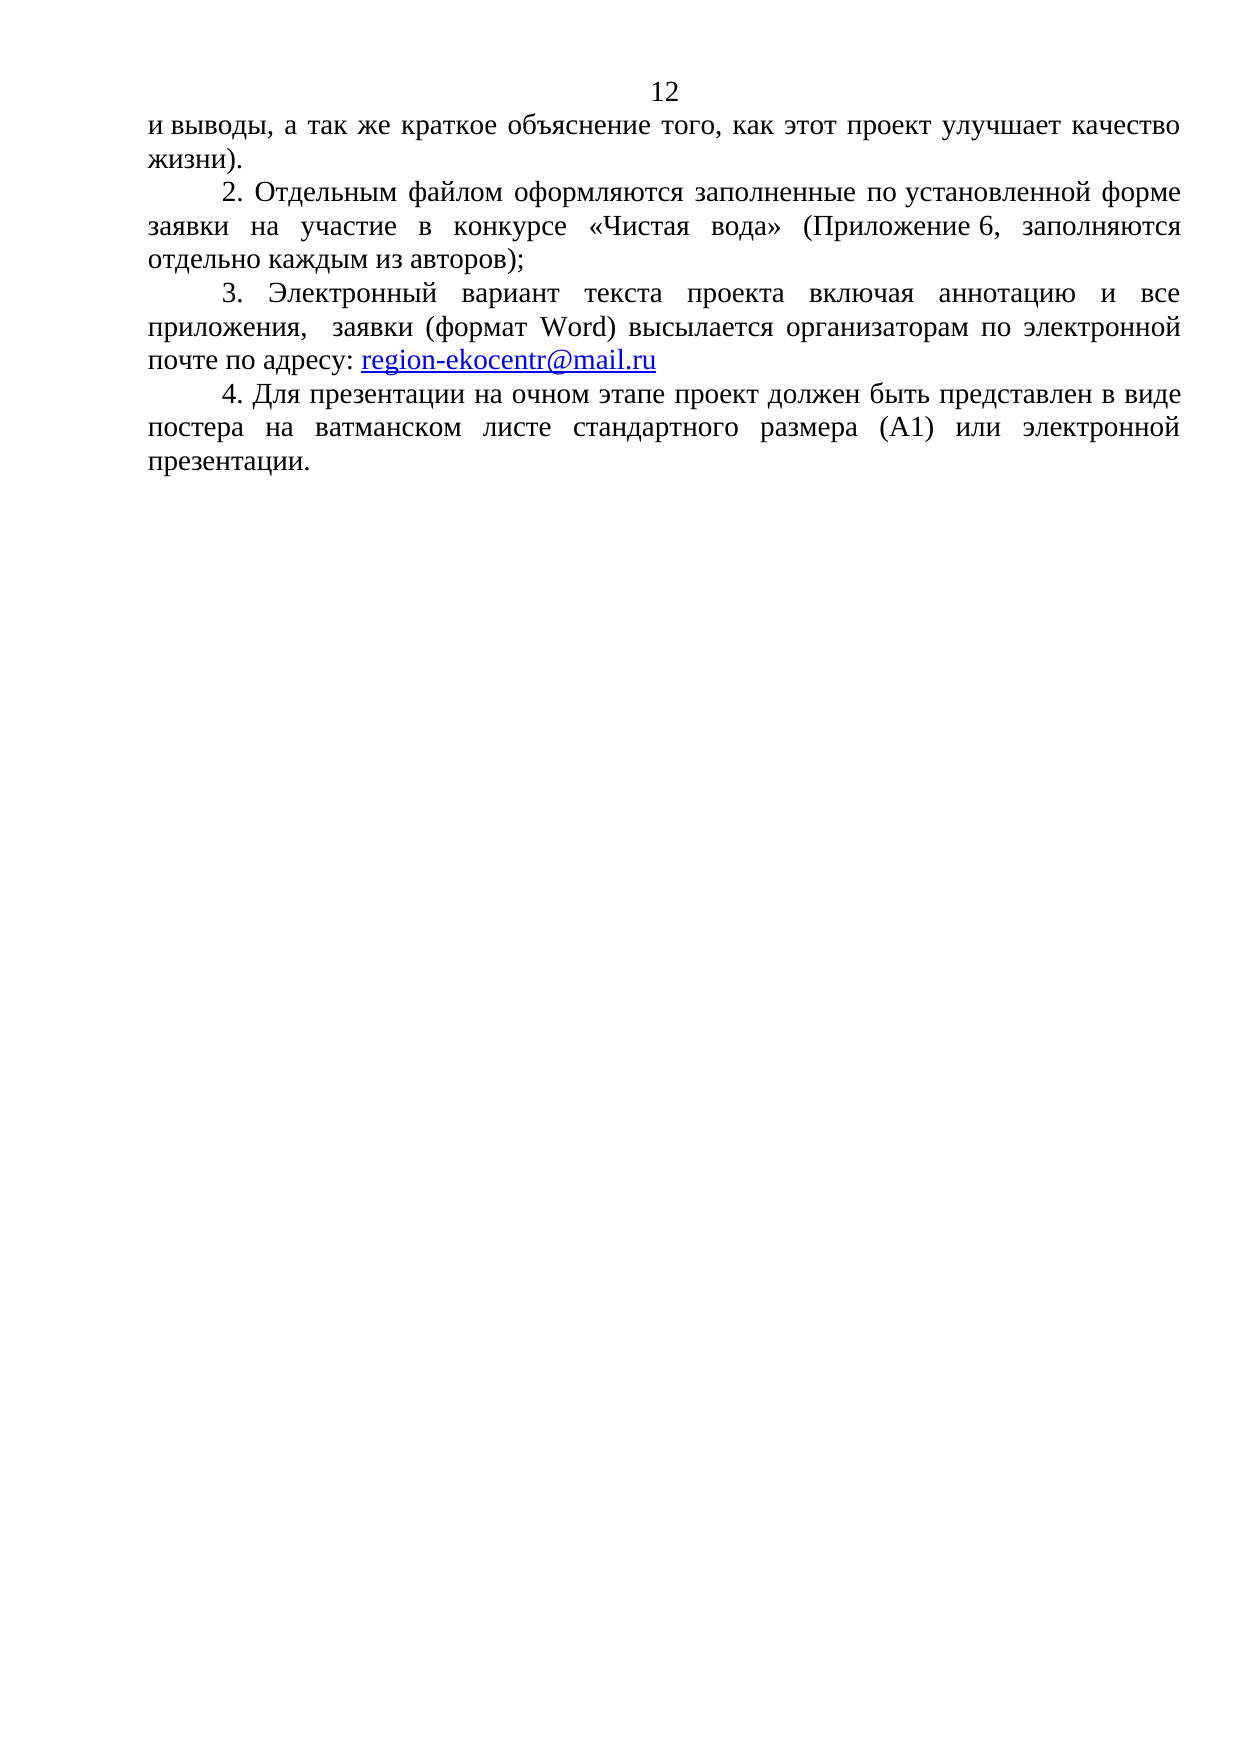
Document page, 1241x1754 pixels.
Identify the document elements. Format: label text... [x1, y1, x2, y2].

text 3. Электронный вариант текста проекта включая аннотацию и все приложения, заявки (формат Word) высылается организаторам по электронной почте по адресу: region-ekocentr@mail.ru [148, 275, 1181, 376]
text 4. Для презентации на очном этапе проект должен быть представлен в виде постера на ватманском листе стандартного размера (А1) или электронной презентации. [148, 376, 1181, 476]
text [148, 107, 1181, 174]
text 2. Отдельным файлом оформляются заполненные по установленной форме заявки на участие в конкурсе «Чистая вода» (Приложение 6, заполняются отдельно каждым из авторов); [148, 174, 1181, 275]
